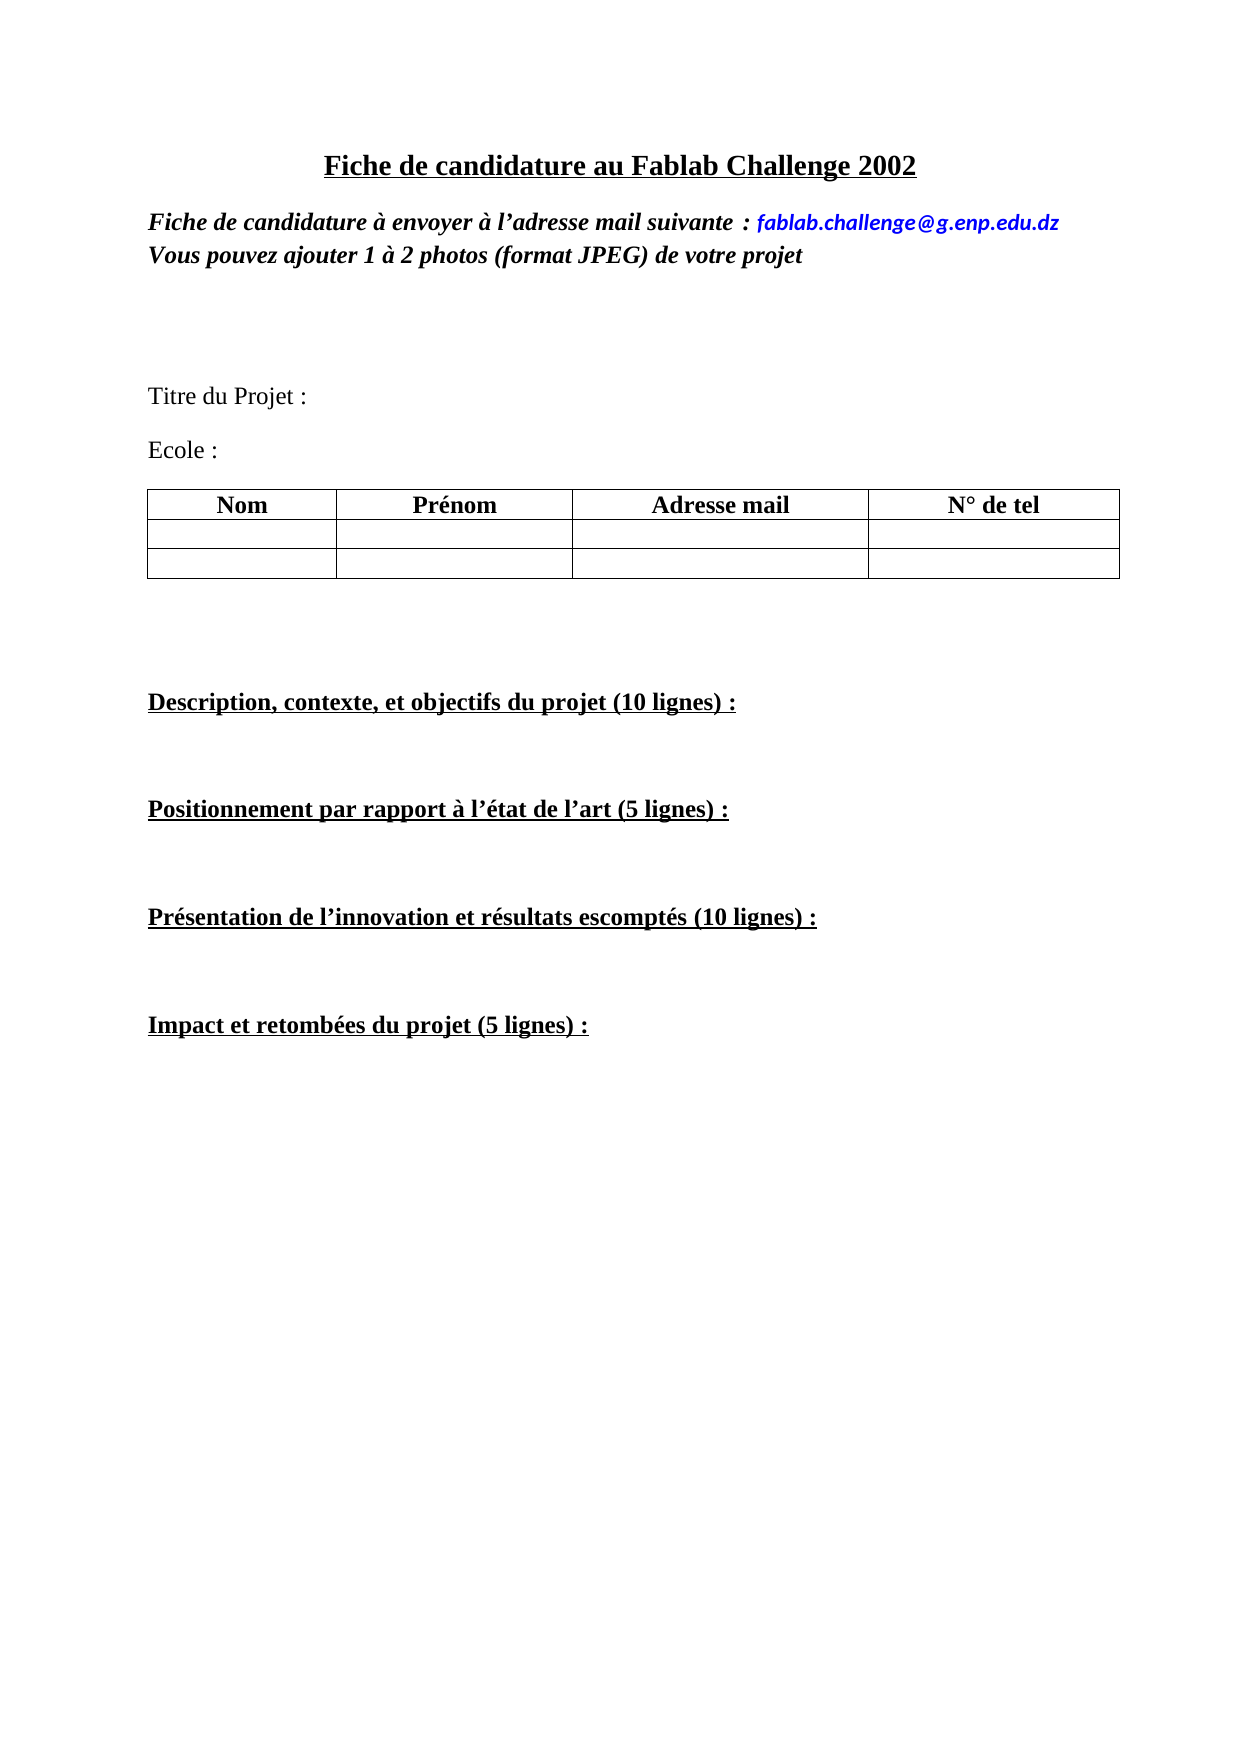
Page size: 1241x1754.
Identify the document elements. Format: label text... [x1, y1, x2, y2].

table_header N° de tel [869, 490, 1119, 518]
text Titre du Projet : [148, 381, 1093, 410]
text Description, contexte, et objectifs du projet (10 lignes) : [148, 687, 1093, 716]
table_cell [573, 520, 868, 548]
table_cell [869, 549, 1119, 578]
text Fiche de candidature à envoyer à l’adresse mail suivante : fablab.challenge@g.enp.edu.dz [148, 207, 1093, 236]
table_cell [148, 520, 336, 548]
text Impact et retombées du projet (5 lignes) : [148, 1010, 1093, 1039]
table_cell [869, 520, 1119, 548]
table_header Nom [148, 490, 336, 518]
text Fiche de candidature au Fablab Challenge 2002 [148, 148, 1093, 181]
table_cell [337, 520, 572, 548]
text Présentation de l’innovation et résultats escomptés (10 lignes) : [148, 902, 1093, 931]
text Vous pouvez ajouter 1 à 2 photos (format JPEG) de votre projet [148, 240, 1093, 269]
text Positionnement par rapport à l’état de l’art (5 lignes) : [148, 794, 1093, 823]
table_header Prénom [337, 490, 572, 518]
table_cell [573, 549, 868, 578]
table_header Adresse mail [573, 490, 868, 518]
table_cell [148, 549, 336, 578]
text Ecole : [148, 435, 1093, 464]
table_cell [337, 549, 572, 578]
